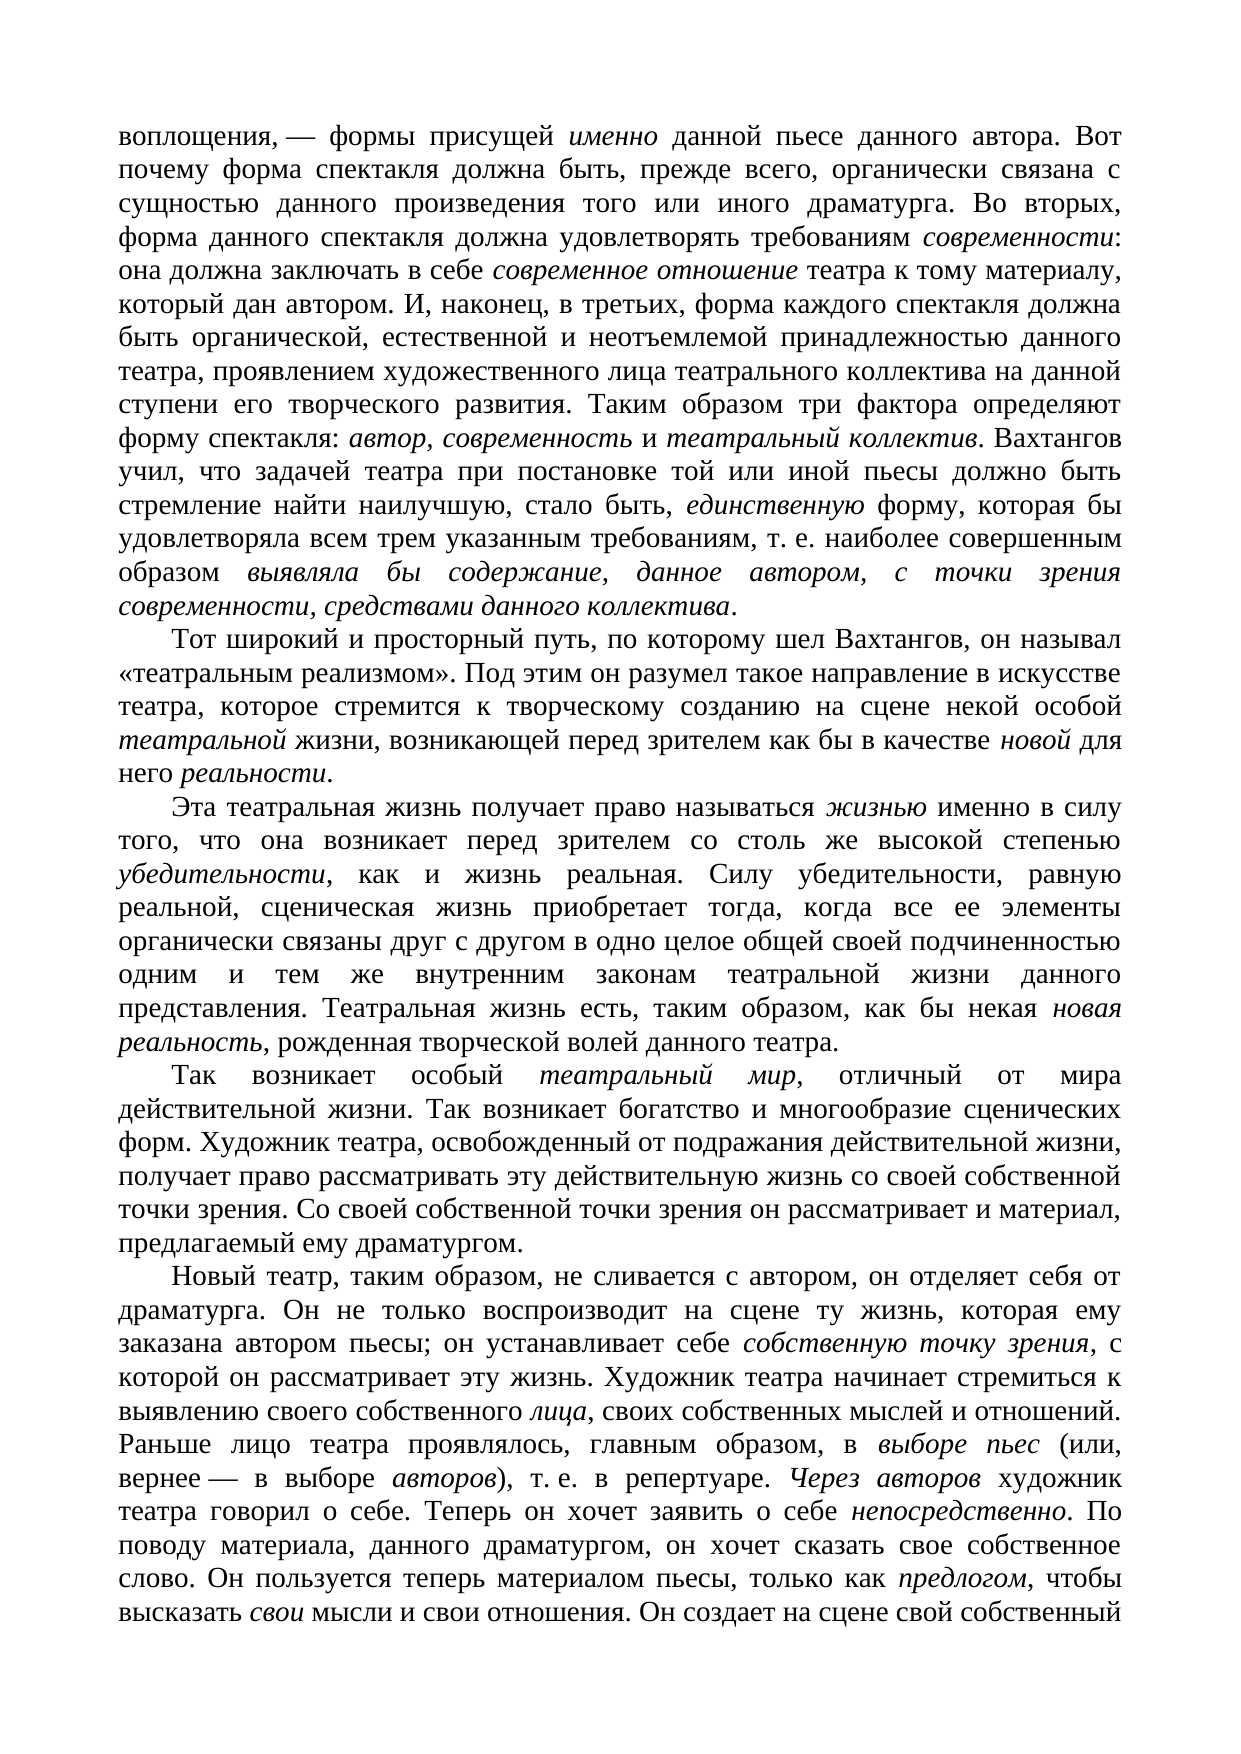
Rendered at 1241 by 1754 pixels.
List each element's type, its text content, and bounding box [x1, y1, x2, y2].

text Так возникает особый театральный мир, отличный от мира действительной жизни. Так возникает богатство и многообразие сценических форм. Художник театра, освобожденный от подражания действительной жизни, получает право рассматривать эту действительную жизнь со своей собственной точки зрения. Со своей собственной точки зрения он рассматривает и материал, предлагаемый ему драматургом. [118, 1057, 1122, 1258]
text Эта театральная жизнь получает право называться жизнью именно в силу того, что она возникает перед зрителем со столь же высокой степенью убедительности, как и жизнь реальная. Силу убедительности, равную реальной, сценическая жизнь приобретает тогда, когда все ее элементы органически связаны друг с другом в одно целое общей своей подчиненностью одним и тем же внутренним законам театральной жизни данного представления. Театральная жизнь есть, таким образом, как бы некая новая реальность, рожденная творческой волей данного театра. [118, 789, 1122, 1057]
text Тот широкий и просторный путь, по которому шел Вахтангов, он называл «театральным реализмом». Под этим он разумел такое направление в искусстве театра, которое стремится {126} к творческому созданию на сцене некой особой театральной жизни, возникающей перед зрителем как бы в качестве новой для него реальности. [118, 621, 1122, 789]
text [118, 1258, 1122, 1627]
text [118, 118, 1122, 621]
